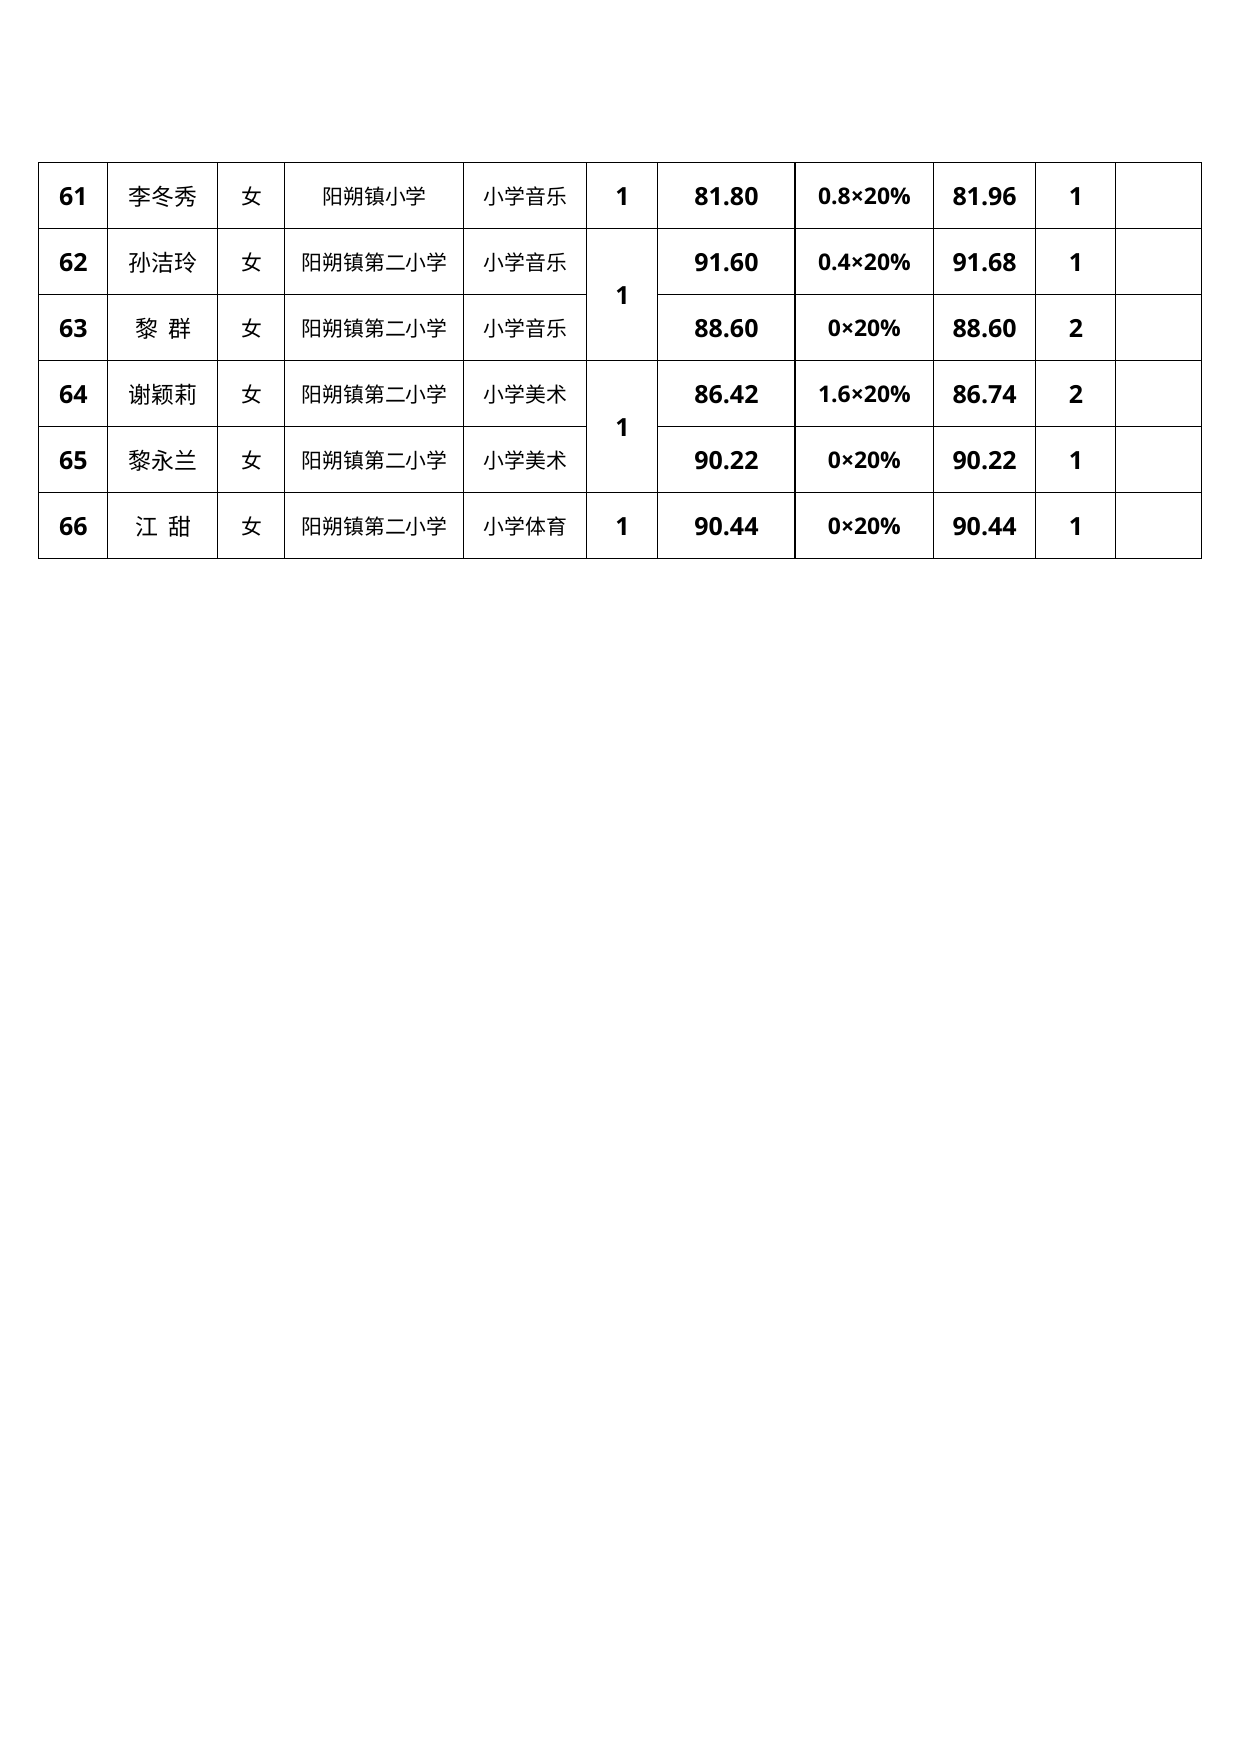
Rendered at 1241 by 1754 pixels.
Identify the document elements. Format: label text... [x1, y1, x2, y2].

table_cell 1 [587, 361, 657, 492]
table_cell 小学音乐 [464, 295, 586, 360]
table_cell 88.60 [658, 295, 794, 360]
table_cell 90.44 [934, 493, 1035, 558]
table_cell 0×20% [796, 493, 933, 558]
table_cell 2 [1036, 361, 1115, 426]
table_cell 谢颖莉 [108, 361, 217, 426]
table_cell 阳朔镇第二小学 [285, 493, 463, 558]
table_cell 66 [39, 493, 107, 558]
table_cell 86.42 [658, 361, 794, 426]
table_cell 1 [1036, 229, 1115, 294]
table_cell 65 [39, 427, 107, 492]
table_cell [1116, 427, 1201, 492]
table_cell 女 [218, 229, 284, 294]
table_cell 女 [218, 493, 284, 558]
table_cell 李冬秀 [108, 163, 217, 228]
table_cell [1116, 229, 1201, 294]
table_cell 1 [1036, 163, 1115, 228]
table_cell 0.4×20% [796, 229, 933, 294]
table_cell 1 [587, 493, 657, 558]
table_cell 1 [1036, 427, 1115, 492]
table_cell 孙洁玲 [108, 229, 217, 294]
table_cell 86.74 [934, 361, 1035, 426]
table_cell 62 [39, 229, 107, 294]
table_cell 小学美术 [464, 361, 586, 426]
table_cell 90.22 [934, 427, 1035, 492]
table_cell [1116, 163, 1201, 228]
table_cell 小学美术 [464, 427, 586, 492]
table_cell 0×20% [796, 427, 933, 492]
table_cell 黎永兰 [108, 427, 217, 492]
table_cell 小学音乐 [464, 229, 586, 294]
table_cell 0.8×20% [796, 163, 933, 228]
table_cell 1 [1036, 493, 1115, 558]
table_cell [1116, 493, 1201, 558]
table_cell 61 [39, 163, 107, 228]
table_cell 阳朔镇第二小学 [285, 361, 463, 426]
table_cell 90.44 [658, 493, 794, 558]
table_cell 阳朔镇第二小学 [285, 229, 463, 294]
table_cell 黎 群 [108, 295, 217, 360]
table_cell 1 [587, 163, 657, 228]
table_cell 小学音乐 [464, 163, 586, 228]
table_cell 81.96 [934, 163, 1035, 228]
table_cell 0×20% [796, 295, 933, 360]
table_cell 63 [39, 295, 107, 360]
table_cell 90.22 [658, 427, 794, 492]
table_cell 64 [39, 361, 107, 426]
table_cell [1116, 295, 1201, 360]
table_cell 81.80 [658, 163, 794, 228]
table_cell 1 [587, 229, 657, 360]
table_cell 女 [218, 295, 284, 360]
table_cell 阳朔镇第二小学 [285, 427, 463, 492]
table_cell 女 [218, 163, 284, 228]
table_cell 女 [218, 361, 284, 426]
table_cell 91.60 [658, 229, 794, 294]
table_cell 阳朔镇第二小学 [285, 295, 463, 360]
table_cell 88.60 [934, 295, 1035, 360]
table_cell 1.6×20% [796, 361, 933, 426]
table_cell 江 甜 [108, 493, 217, 558]
table_cell 2 [1036, 295, 1115, 360]
table_cell 女 [218, 427, 284, 492]
table_cell 阳朔镇小学 [285, 163, 463, 228]
table_cell 小学体育 [464, 493, 586, 558]
table_cell [1116, 361, 1201, 426]
table_cell 91.68 [934, 229, 1035, 294]
